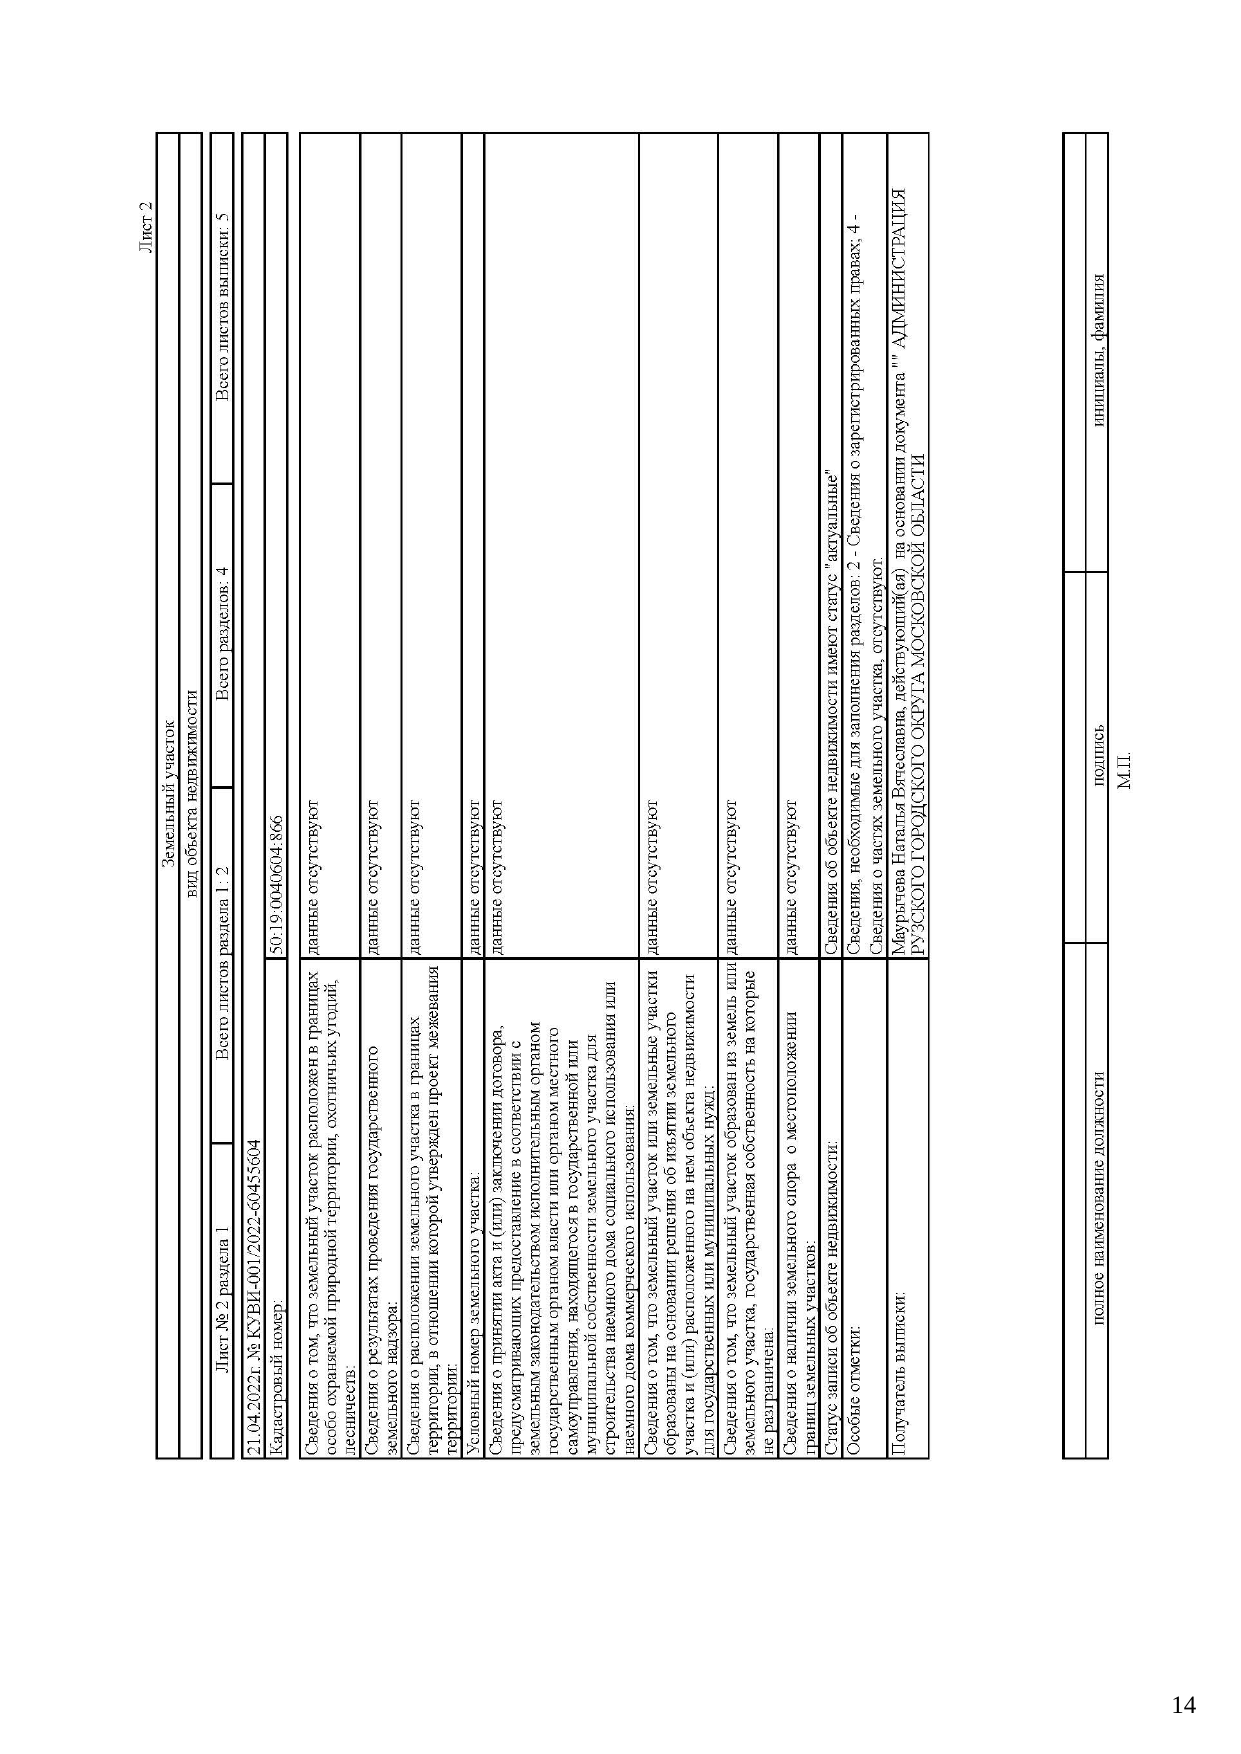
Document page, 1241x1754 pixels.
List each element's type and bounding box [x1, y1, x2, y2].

picture [103, 88, 1197, 1503]
